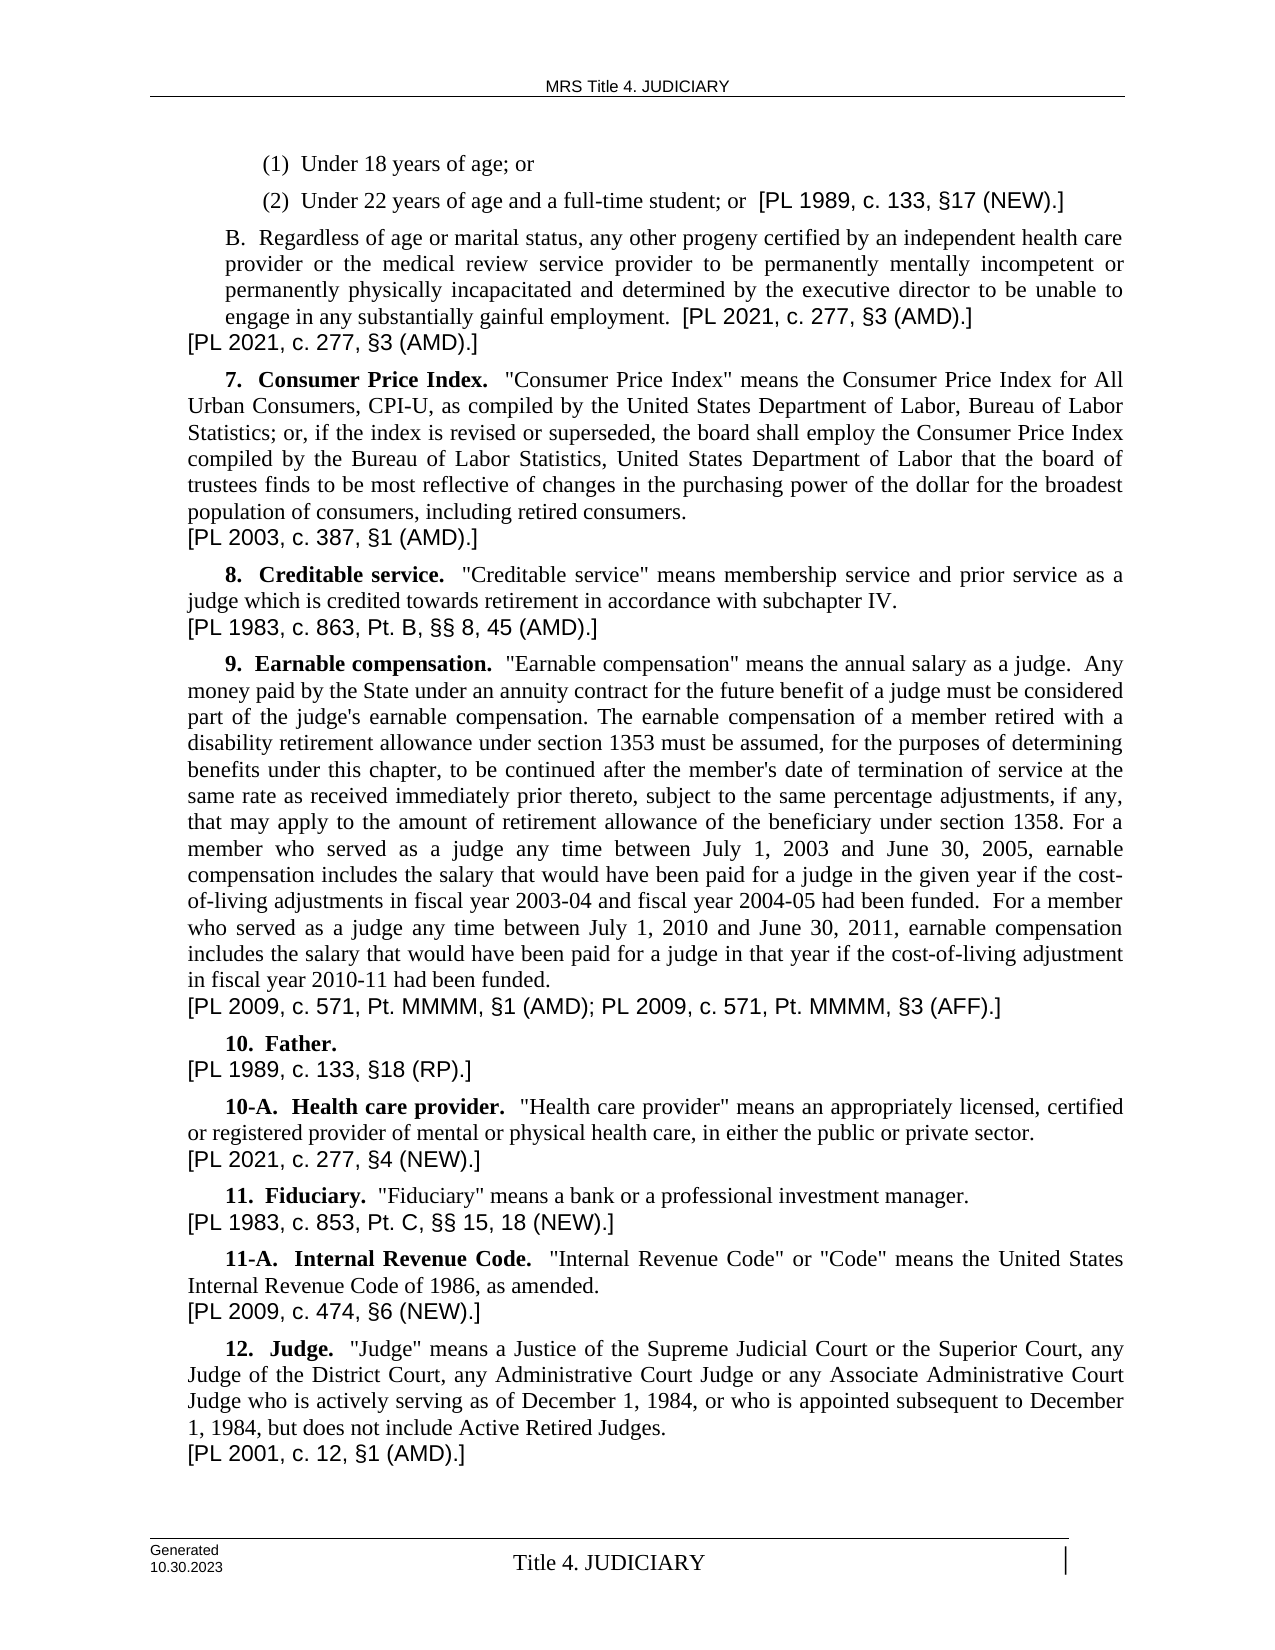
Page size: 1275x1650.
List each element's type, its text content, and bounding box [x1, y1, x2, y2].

text [PL 2001, c. 12, §1 (AMD).] [187, 1440, 1125, 1467]
text [PL 1983, c. 863, Pt. B, §§ 8, 45 (AMD).] [187, 613, 1125, 640]
text 7. Consumer Price Index. "Consumer Price Index" means the Consumer Price Index for All Urban Consumers, CPI-U, as compiled by the United States Department of Labor, Bureau of Labor Statistics; or, if the index is revised or superseded, the board shall employ the Consumer Price Index compiled by the Bureau of Labor Statistics, United States Department of Labor that the board of trustees finds to be most reflective of changes in the purchasing power of the dollar for the broadest population of consumers, including retired consumers. [187, 366, 1125, 524]
text [PL 2009, c. 571, Pt. MMMM, §1 (AMD); PL 2009, c. 571, Pt. MMMM, §3 (AFF).] [187, 993, 1125, 1019]
text 12. Judge. "Judge" means a Justice of the Supreme Judicial Court or the Superior Court, any Judge of the District Court, any Administrative Court Judge or any Associate Administrative Court Judge who is actively serving as of December 1, 1984, or who is appointed subsequent to December 1, 1984, but does not include Active Retired Judges. [187, 1335, 1125, 1440]
text [PL 1989, c. 133, §18 (RP).] [187, 1056, 1125, 1082]
text [PL 2021, c. 277, §4 (NEW).] [187, 1146, 1125, 1172]
text 11. Fiduciary. "Fiduciary" means a bank or a professional investment manager. [187, 1182, 1125, 1209]
text [PL 1983, c. 853, Pt. C, §§ 15, 18 (NEW).] [187, 1209, 1125, 1235]
text 10-A. Health care provider. "Health care provider" means an appropriately licensed, certified or registered provider of mental or physical health care, in either the public or private sector. [187, 1093, 1125, 1146]
text [PL 2021, c. 277, §3 (AMD).] [187, 329, 1125, 356]
text 10. Father. [187, 1030, 1125, 1056]
text [PL 2009, c. 474, §6 (NEW).] [187, 1298, 1125, 1324]
text B. Regardless of age or marital status, any other progeny certified by an independent health care provider or the medical review service provider to be permanently mentally incompetent or permanently physically incapacitated and determined by the executive director to be unable to engage in any substantially gainful employment. [PL 2021, c. 277, §3 (AMD).] [225, 224, 1125, 329]
text [PL 2003, c. 387, §1 (AMD).] [187, 524, 1125, 550]
text 8. Creditable service. "Creditable service" means membership service and prior service as a judge which is credited towards retirement in accordance with subchapter IV. [187, 561, 1125, 613]
text (1) Under 18 years of age; or [262, 150, 1125, 176]
text 11-A. Internal Revenue Code. "Internal Revenue Code" or "Code" means the United States Internal Revenue Code of 1986, as amended. [187, 1245, 1125, 1298]
text 9. Earnable compensation. "Earnable compensation" means the annual salary as a judge. Any money paid by the State under an annuity contract for the future benefit of a judge must be considered part of the judge's earnable compensation. The earnable compensation of a member retired with a disability retirement allowance under section 1353 must be assumed, for the purposes of determining benefits under this chapter, to be continued after the member's date of termination of service at the same rate as received immediately prior thereto, subject to the same percentage adjustments, if any, that may apply to the amount of retirement allowance of the beneficiary under section 1358. For a member who served as a judge any time between July 1, 2003 and June 30, 2005, earnable compensation includes the salary that would have been paid for a judge in the given year if the cost-of-living adjustments in fiscal year 2003-04 and fiscal year 2004-05 had been funded. For a member who served as a judge any time between July 1, 2010 and June 30, 2011, earnable compensation includes the salary that would have been paid for a judge in that year if the cost-of-living adjustment in fiscal year 2010-11 had been funded. [187, 650, 1125, 993]
text (2) Under 22 years of age and a full-time student; or [PL 1989, c. 133, §17 (NEW).] [262, 187, 1125, 213]
